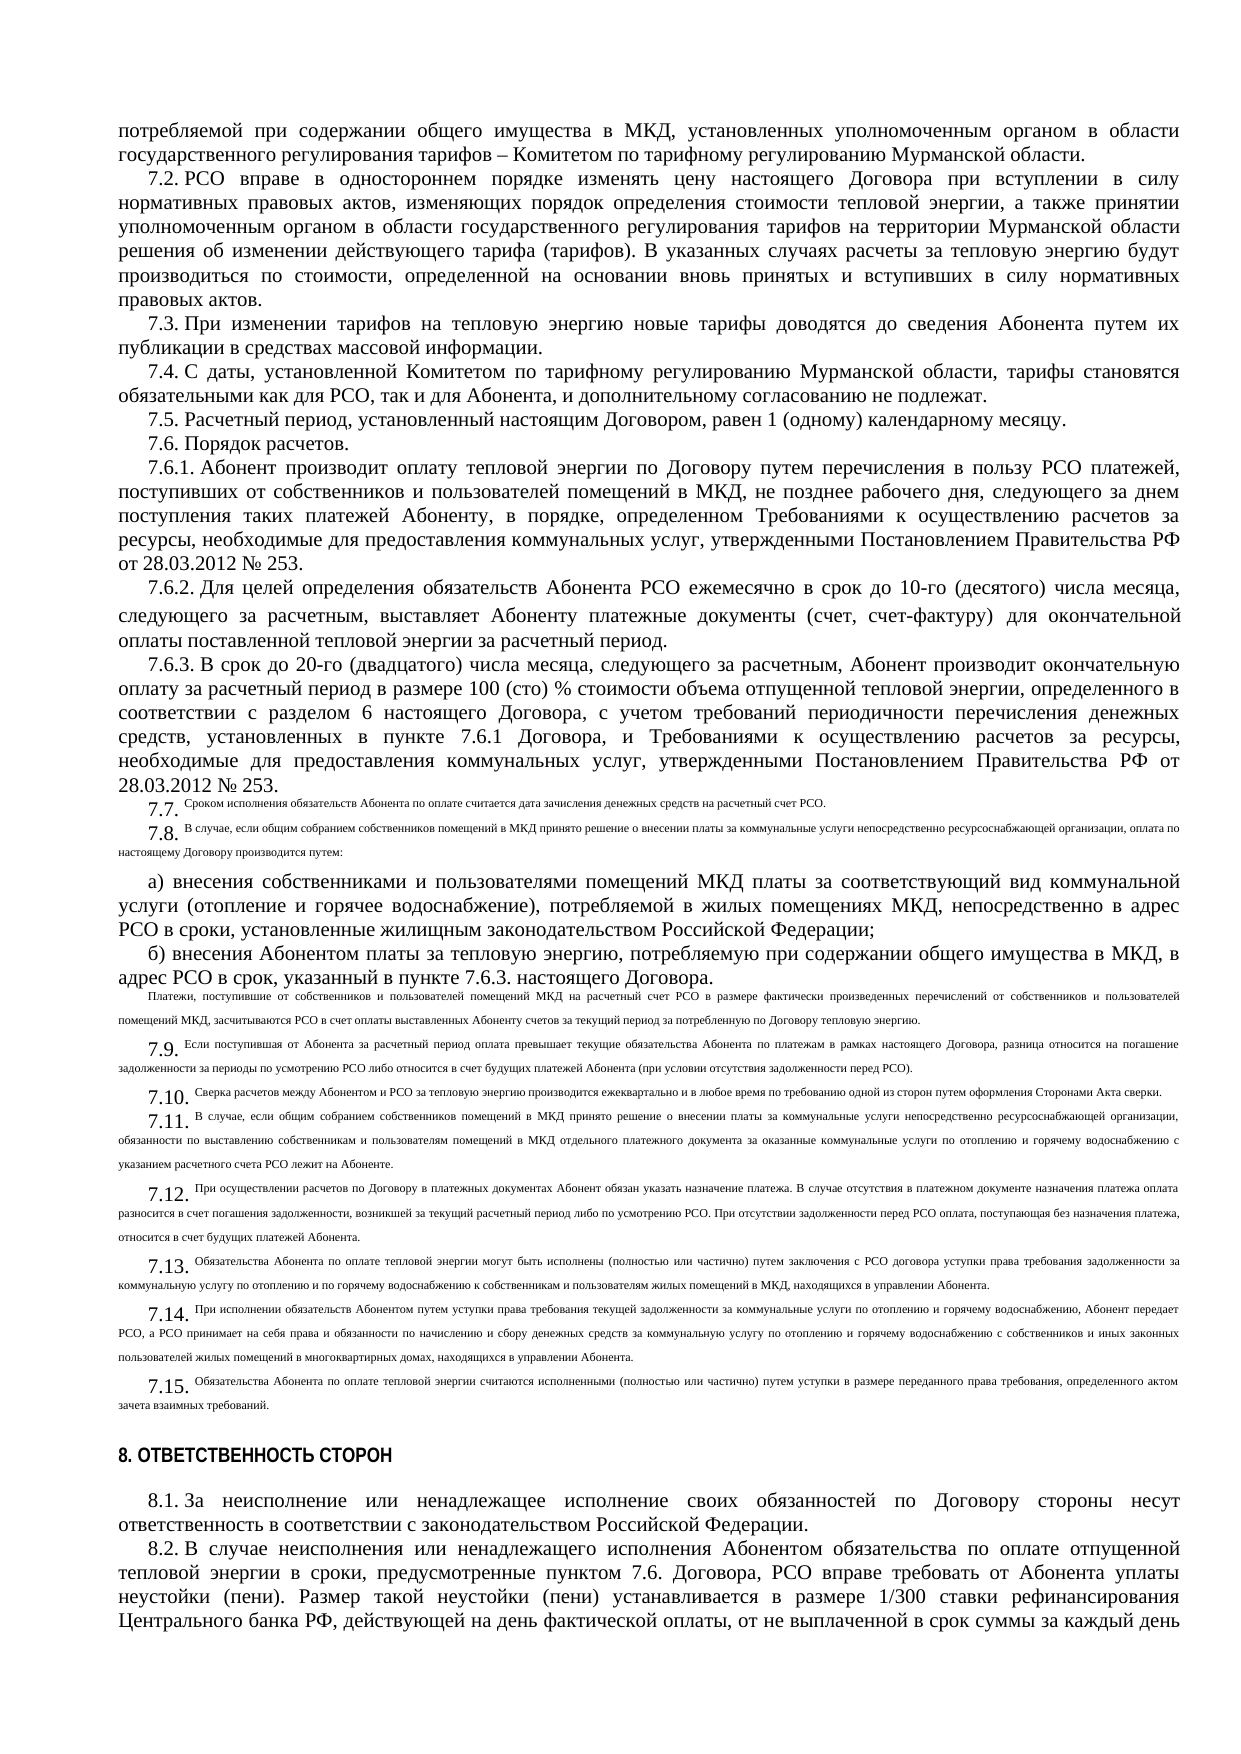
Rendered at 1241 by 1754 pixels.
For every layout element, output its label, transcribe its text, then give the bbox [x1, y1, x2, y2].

text а) внесения собственниками и пользователями помещений МКД платы за соответствующий вид коммунальной услуги (отопление и горячее водоснабжение), потребляемой в жилых помещениях МКД, непосредственно в адрес РСО в сроки, установленные жилищным законодательством Российской Федерации; [118, 869, 1181, 941]
list РСО вправе в одностороннем порядке изменять цену настоящего Договора при вступлении в силу нормативных правовых актов, изменяющих порядок определения стоимости тепловой энергии, а также принятии уполномоченным органом в области государственного регулирования тарифов на территории Мурманской области решения об изменении действующего тарифа (тарифов). В указанных случаях расчеты за тепловую энергию будут производиться по стоимости, определенной на основании вновь принятых и вступивших в силу нормативных правовых актов. [118, 166, 1181, 311]
list За неисполнение или ненадлежащее исполнение своих обязанностей по Договору стороны несут ответственность в соответствии с законодательством Российской Федерации. [118, 1488, 1181, 1536]
list При осуществлении расчетов по Договору в платежных документах Абонент обязан указать назначение платежа. В случае отсутствия в платежном документе назначения платежа оплата разносится в счет погашения задолженности, возникшей за текущий расчетный период либо по усмотрению РСО. При отсутствии задолженности перед РСО оплата, поступающая без назначения платежа, относится в счет будущих платежей Абонента. [118, 1182, 1181, 1254]
list В случае, если общим собранием собственников помещений в МКД принято решение о внесении платы за коммунальные услуги непосредственно ресурсоснабжающей организации, обязанности по выставлению собственникам и пользователям помещений в МКД отдельного платежного документа за оказанные коммунальные услуги по отоплению и горячему водоснабжению с указанием расчетного счета РСО лежит на Абоненте. [118, 1109, 1181, 1182]
list Абонент производит оплату тепловой энергии по Договору путем перечисления в пользу РСО платежей, поступивших от собственников и пользователей помещений в МКД, не позднее рабочего дня, следующего за днем поступления таких платежей Абоненту, в порядке, определенном Требованиями к осуществлению расчетов за ресурсы, необходимые для предоставления коммунальных услуг, утвержденными Постановлением Правительства РФ от 28.03.2012 № 253. [118, 455, 1181, 575]
text б) внесения Абонентом платы за тепловую энергию, потребляемую при содержании общего имущества в МКД, в адрес РСО в срок, указанный в пункте 7.6.3. настоящего Договора. [118, 941, 1181, 989]
list Сверка расчетов между Абонентом и РСО за тепловую энергию производится ежеквартально и в любое время по требованию одной из сторон путем оформления Сторонами Акта сверки. [118, 1085, 1181, 1109]
list Порядок расчетов. [118, 431, 1181, 455]
list Для целей определения обязательств Абонента РСО ежемесячно в срок до 10-го (десятого) числа месяца, следующего за расчетным, выставляет Абоненту платежные документы (счет, счет-фактуру) для окончательной оплаты поставленной тепловой энергии за расчетный период. [118, 575, 1181, 652]
list Если поступившая от Абонента за расчетный период оплата превышает текущие обязательства Абонента по платежам в рамках настоящего Договора, разница относится на погашение задолженности за периоды по усмотрению РСО либо относится в счет будущих платежей Абонента (при условии отсутствия задолженности перед РСО). [118, 1037, 1181, 1085]
list С даты, установленной Комитетом по тарифному регулированию Мурманской области, тарифы становятся обязательными как для РСО, так и для Абонента, и дополнительному согласованию не подлежат. [118, 359, 1181, 407]
list В срок до 20-го (двадцатого) числа месяца, следующего за расчетным, Абонент производит окончательную оплату за расчетный период в размере 100 (сто) % стоимости объема отпущенной тепловой энергии, определенного в соответствии с разделом 6 настоящего Договора, с учетом требований периодичности перечисления денежных средств, установленных в пункте 7.6.1 Договора, и Требованиями к осуществлению расчетов за ресурсы, необходимые для предоставления коммунальных услуг, утвержденными Постановлением Правительства РФ от 28.03.2012 № 253. [118, 652, 1181, 797]
list Сроком исполнения обязательств Абонента по оплате считается дата зачисления денежных средств на расчетный счет РСО. [118, 797, 1181, 821]
text Платежи, поступившие от собственников и пользователей помещений МКД на расчетный счет РСО в размере фактически произведенных перечислений от собственников и пользователей помещений МКД, засчитываются РСО в счет оплаты выставленных Абоненту счетов за текущий период за потребленную по Договору тепловую энергию. [118, 989, 1181, 1037]
list При изменении тарифов на тепловую энергию новые тарифы доводятся до сведения Абонента путем их публикации в средствах массовой информации. [118, 311, 1181, 359]
list Расчетный период, установленный настоящим Договором, равен 1 (одному) календарному месяцу. [118, 407, 1181, 431]
list Обязательства Абонента по оплате тепловой энергии считаются исполненными (полностью или частично) путем уступки в размере переданного права требования, определенного актом зачета взаимных требований. [118, 1374, 1181, 1422]
text ОТВЕТСТВЕННОСТЬ СТОРОН [118, 1443, 1181, 1467]
list В случае, если общим собранием собственников помещений в МКД принято решение о внесении платы за коммунальные услуги непосредственно ресурсоснабжающей организации, оплата по настоящему Договору производится путем: [118, 821, 1181, 869]
list При исполнении обязательств Абонентом путем уступки права требования текущей задолженности за коммунальные услуги по отоплению и горячему водоснабжению, Абонент передает РСО, а РСО принимает на себя права и обязанности по начислению и сбору денежных средств за коммунальную услугу по отоплению и горячему водоснабжению с собственников и иных законных пользователей жилых помещений в многоквартирных домах, находящихся в управлении Абонента. [118, 1302, 1181, 1374]
list Обязательства Абонента по оплате тепловой энергии могут быть исполнены (полностью или частично) путем заключения с РСО договора уступки права требования задолженности за коммунальную услугу по отоплению и по горячему водоснабжению к собственникам и пользователям жилых помещений в МКД, находящихся в управлении Абонента. [118, 1254, 1181, 1302]
